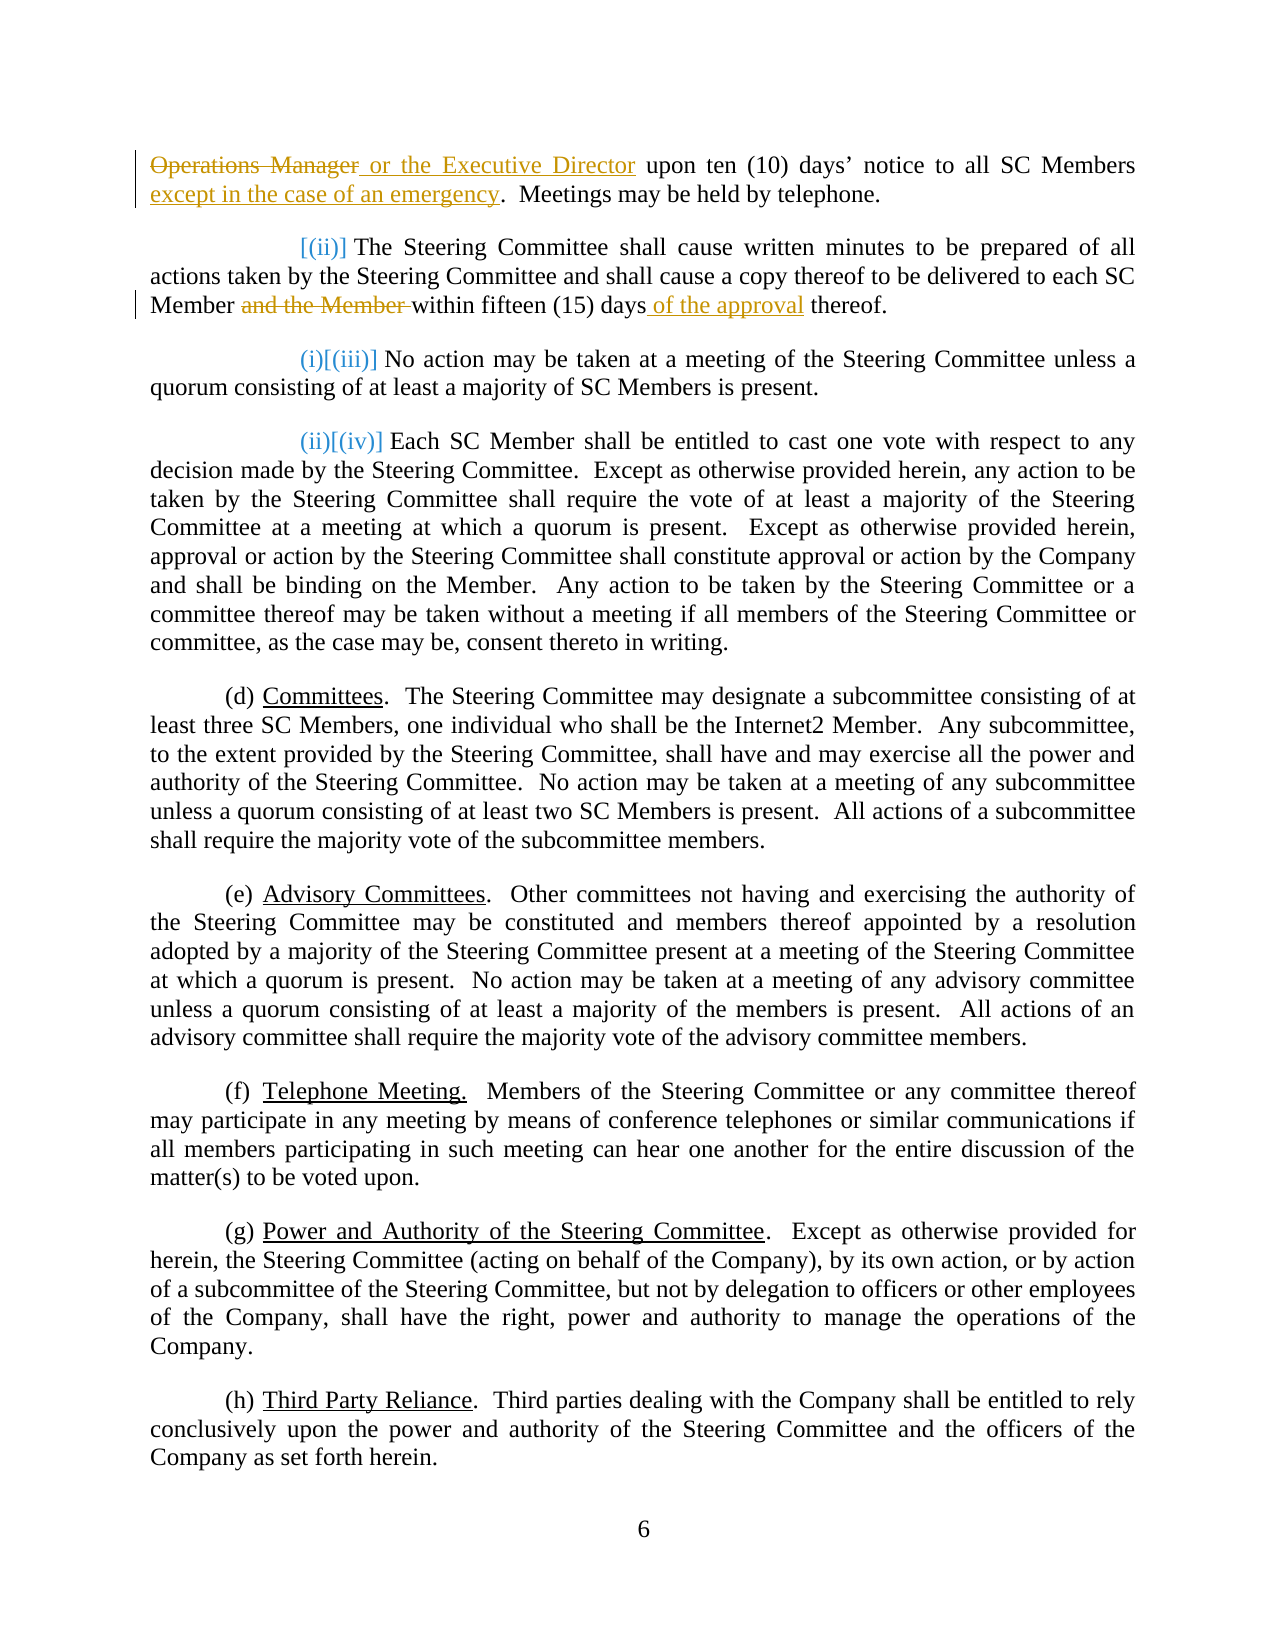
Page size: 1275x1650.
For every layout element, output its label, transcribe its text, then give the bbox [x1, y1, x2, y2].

subtitle The Steering Committee shall cause written minutes to be prepared of all actions taken by the Steering Committee and shall cause a copy thereof to be delivered to each SC Member within fifteen (15) days thereof. [150, 232, 1137, 319]
subtitle Third Party Reliance. Third parties dealing with the Company shall be entitled to rely conclusively upon the power and authority of the Steering Committee and the officers of the Company as set forth herein. [150, 1385, 1137, 1471]
subtitle Committees. The Steering Committee may designate a subcommittee consisting of at least three SC Members, one individual who shall be the Internet2 Member. Any subcommittee, to the extent provided by the Steering Committee, shall have and may exercise all the power and authority of the Steering Committee. No action may be taken at a meeting of any subcommittee unless a quorum consisting of at least two SC Members is present. All actions of a subcommittee shall require the majority vote of the subcommittee members. [150, 681, 1137, 854]
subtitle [150, 150, 1137, 207]
subtitle Advisory Committees. Other committees not having and exercising the authority of the Steering Committee may be constituted and members thereof appointed by a resolution adopted by a majority of the Steering Committee present at a meeting of the Steering Committee at which a quorum is present. No action may be taken at a meeting of any advisory committee unless a quorum consisting of at least a majority of the members is present. All actions of an advisory committee shall require the majority vote of the advisory committee members. [150, 879, 1137, 1051]
subtitle No action may be taken at a meeting of the Steering Committee unless a quorum consisting of at least a majority of SC Members is present. [150, 344, 1137, 401]
subtitle Power and Authority of the Steering Committee. Except as otherwise provided for herein, the Steering Committee (acting on behalf of the Company), by its own action, or by action of a subcommittee of the Steering Committee, but not by delegation to officers or other employees of the Company, shall have the right, power and authority to manage the operations of the Company. [150, 1216, 1137, 1360]
subtitle Telephone Meeting. Members of the Steering Committee or any committee thereof may participate in any meeting by means of conference telephones or similar communications if all members participating in such meeting can hear one another for the entire discussion of the matter(s) to be voted upon. [150, 1076, 1137, 1191]
subtitle Each SC Member shall be entitled to cast one vote with respect to any decision made by the Steering Committee. Except as otherwise provided herein, any action to be taken by the Steering Committee shall require the vote of at least a majority of the Steering Committee at a meeting at which a quorum is present. Except as otherwise provided herein, approval or action by the Steering Committee shall constitute approval or action by the Company and shall be binding on the Member. Any action to be taken by the Steering Committee or a committee thereof may be taken without a meeting if all members of the Steering Committee or committee, as the case may be, consent thereto in writing. [150, 426, 1137, 656]
